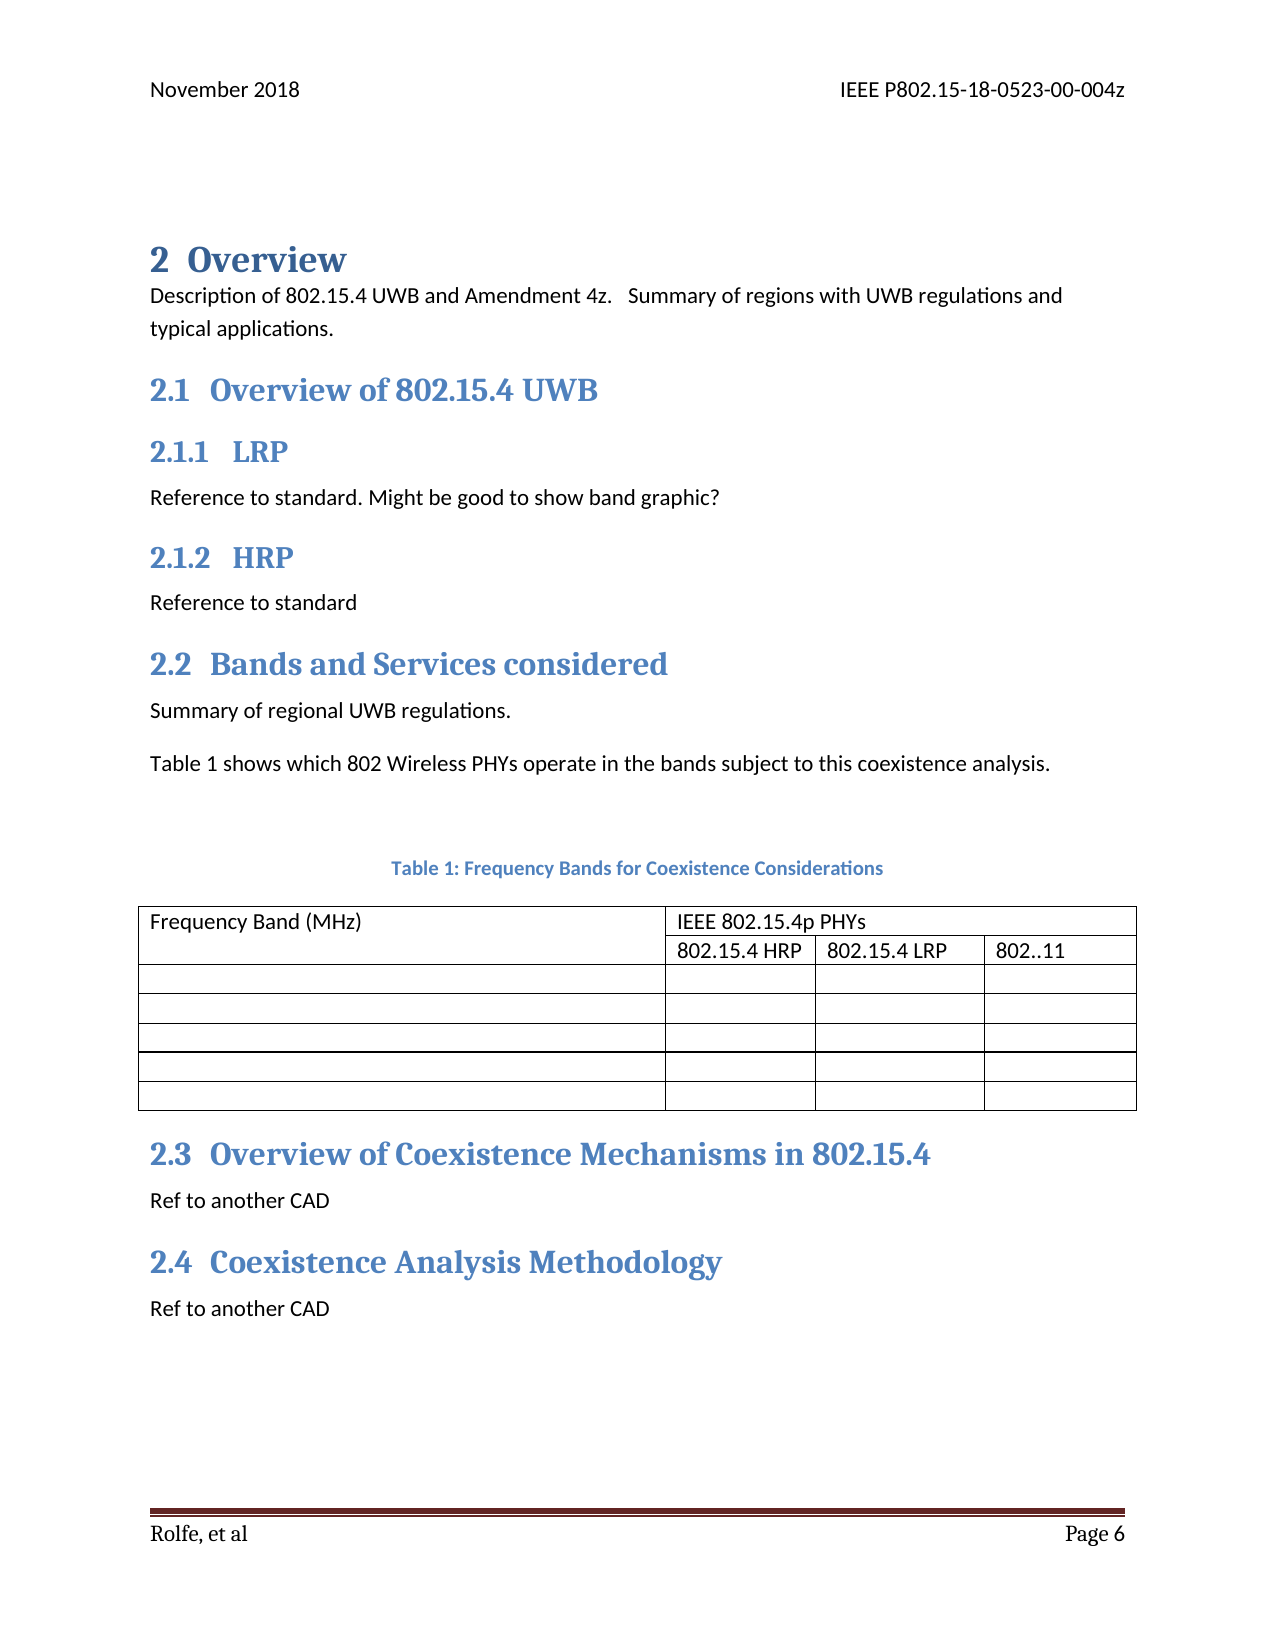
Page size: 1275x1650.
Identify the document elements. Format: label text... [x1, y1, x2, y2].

text Reference to standard. Might be good to show band graphic? [150, 483, 1125, 511]
subtitle Coexistence Analysis Methodology [150, 1244, 1125, 1282]
table_cell 802.15.4 LRP [816, 936, 984, 964]
table_cell [816, 1082, 984, 1109]
table_cell [139, 1082, 665, 1109]
table_cell [666, 994, 815, 1022]
table_cell [816, 1024, 984, 1051]
text Reference to standard [150, 588, 1125, 616]
table_cell [139, 965, 665, 993]
subtitle Bands and Services considered [150, 646, 1125, 684]
text Table 1: Frequency Bands for Coexistence Considerations [150, 856, 1125, 881]
table_cell [666, 1082, 815, 1109]
text Summary of regional UWB regulations. [150, 696, 1125, 724]
subtitle Overview [150, 238, 1125, 282]
text Description of 802.15.4 UWB and Amendment 4z. Summary of regions with UWB regulations and typical applications. [150, 282, 1125, 342]
table_header Frequency Band (MHz) [139, 907, 665, 964]
table_cell [816, 1053, 984, 1081]
table_cell [139, 1053, 665, 1081]
table_cell [666, 1024, 815, 1051]
table_header IEEE 802.15.4p PHYs [666, 907, 1136, 935]
text Ref to another CAD [150, 1186, 1125, 1214]
table_cell [139, 1024, 665, 1051]
subtitle LRP [150, 434, 1125, 470]
table_cell [666, 965, 815, 993]
table_cell 802..11 [985, 936, 1136, 964]
table_cell [816, 994, 984, 1022]
table_cell [985, 994, 1136, 1022]
table_cell [666, 1053, 815, 1081]
table_cell [985, 1053, 1136, 1081]
text Ref to another CAD [150, 1294, 1125, 1322]
table_cell [816, 965, 984, 993]
table_cell [985, 1082, 1136, 1109]
table_cell [985, 1024, 1136, 1051]
subtitle Overview of Coexistence Mechanisms in 802.15.4 [150, 1136, 1125, 1174]
table_cell 802.15.4 HRP [666, 936, 815, 964]
table_cell [139, 994, 665, 1022]
table_cell [985, 965, 1136, 993]
subtitle HRP [150, 540, 1125, 576]
subtitle Overview of 802.15.4 UWB [150, 371, 1125, 409]
